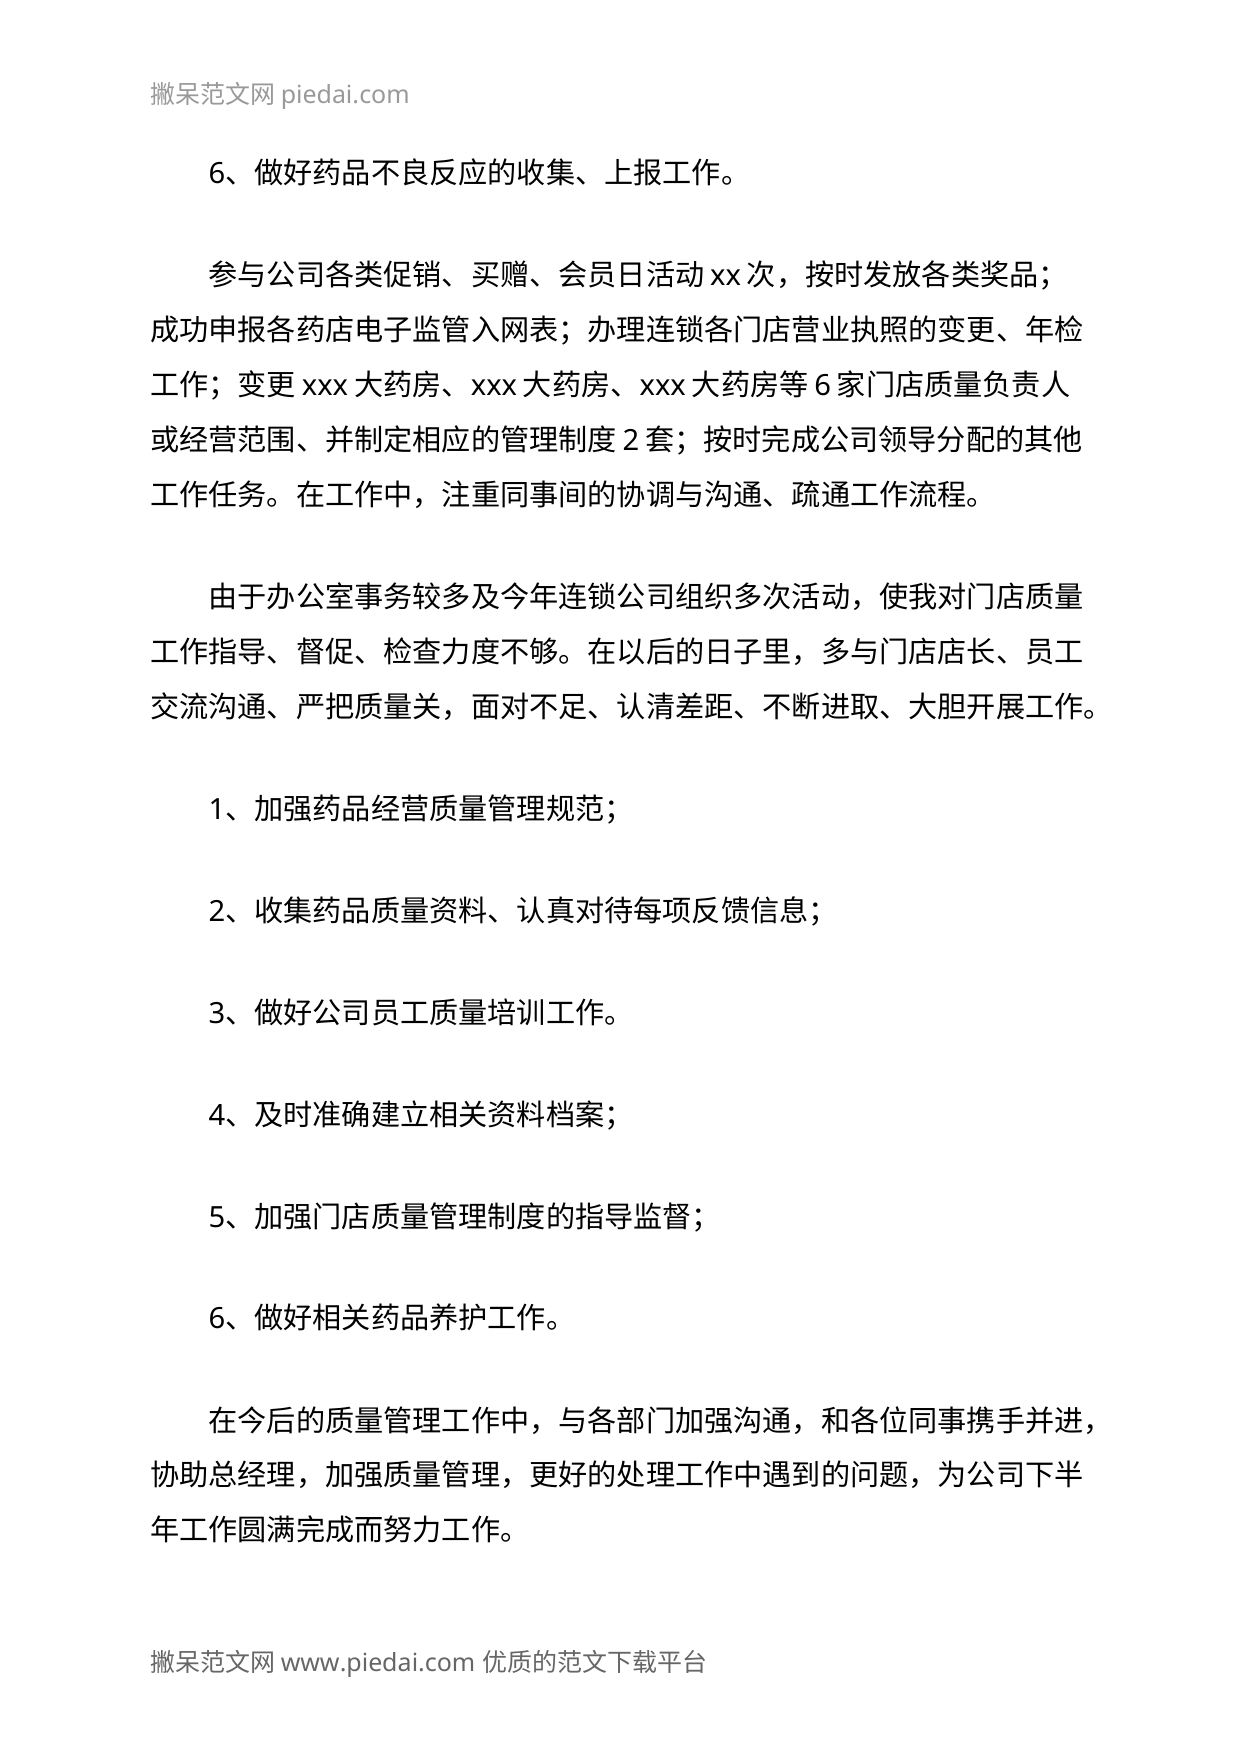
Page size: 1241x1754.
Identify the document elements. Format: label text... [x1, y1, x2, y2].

text 2、收集药品质量资料、认真对待每项反馈信息； [150, 887, 1090, 929]
text 4、及时准确建立相关资料档案； [150, 1091, 1090, 1133]
text 在今后的质量管理工作中，与各部门加强沟通，和各位同事携手并进，协助总经理，加强质量管理，更好的处理工作中遇到的问题，为公司下半年工作圆满完成而努力工作。 [150, 1397, 1090, 1549]
text 1、加强药品经营质量管理规范； [150, 785, 1090, 828]
text 参与公司各类促销、买赠、会员日活动xx次，按时发放各类奖品；成功申报各药店电子监管入网表；办理连锁各门店营业执照的变更、年检工作；变更xxx大药房、xxx大药房、xxx大药房等6家门店质量负责人或经营范围、并制定相应的管理制度2套；按时完成公司领导分配的其他工作任务。在工作中，注重同事间的协调与沟通、疏通工作流程。 [150, 252, 1090, 514]
text 6、做好药品不良反应的收集、上报工作。 [150, 150, 1090, 192]
text 由于办公室事务较多及今年连锁公司组织多次活动，使我对门店质量工作指导、督促、检查力度不够。在以后的日子里，多与门店店长、员工交流沟通、严把质量关，面对不足、认清差距、不断进取、大胆开展工作。 [150, 574, 1090, 726]
text 6、做好相关药品养护工作。 [150, 1295, 1090, 1337]
text 3、做好公司员工质量培训工作。 [150, 989, 1090, 1032]
text 5、加强门店质量管理制度的指导监督； [150, 1193, 1090, 1236]
